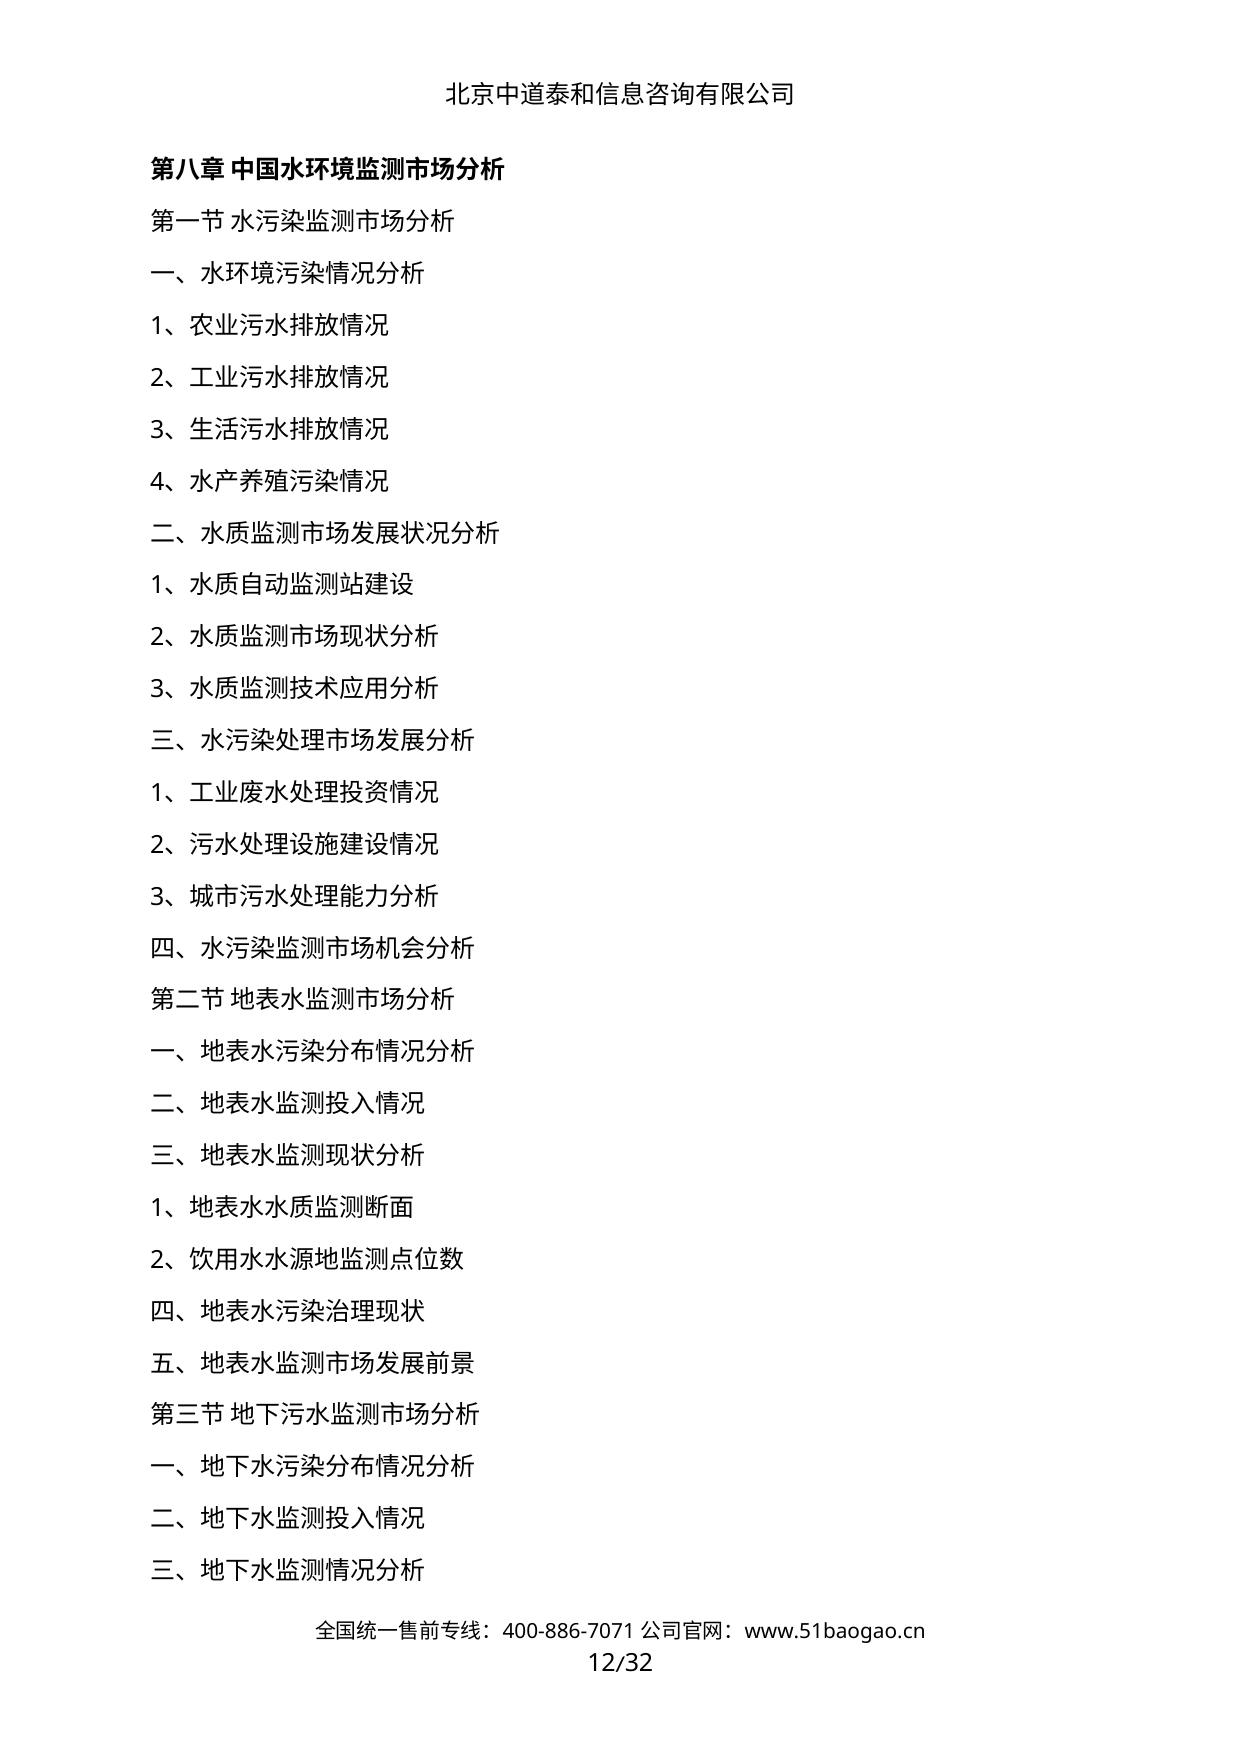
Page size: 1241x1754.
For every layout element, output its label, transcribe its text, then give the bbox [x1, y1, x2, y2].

text 一、地下水污染分布情况分析 [150, 1447, 1090, 1483]
text 三、水污染处理市场发展分析 [150, 721, 1090, 757]
text 3、水质监测技术应用分析 [150, 669, 1090, 705]
text 1、农业污水排放情况 [150, 306, 1090, 342]
text 五、地表水监测市场发展前景 [150, 1343, 1090, 1379]
text 2、污水处理设施建设情况 [150, 824, 1090, 861]
text 1、工业废水处理投资情况 [150, 772, 1090, 809]
text 第一节 水污染监测市场分析 [150, 202, 1090, 238]
text 四、地表水污染治理现状 [150, 1291, 1090, 1327]
text 1、地表水水质监测断面 [150, 1187, 1090, 1224]
text 二、水质监测市场发展状况分析 [150, 513, 1090, 549]
text 三、地下水监测情况分析 [150, 1551, 1090, 1587]
text 3、城市污水处理能力分析 [150, 876, 1090, 912]
text 二、地表水监测投入情况 [150, 1084, 1090, 1120]
text 二、地下水监测投入情况 [150, 1499, 1090, 1535]
text 3、生活污水排放情况 [150, 409, 1090, 446]
text 四、水污染监测市场机会分析 [150, 928, 1090, 964]
text 2、水质监测市场现状分析 [150, 617, 1090, 653]
text 三、地表水监测现状分析 [150, 1136, 1090, 1172]
text 一、水环境污染情况分析 [150, 254, 1090, 290]
text 一、地表水污染分布情况分析 [150, 1032, 1090, 1068]
text 2、饮用水水源地监测点位数 [150, 1239, 1090, 1276]
text 2、工业污水排放情况 [150, 357, 1090, 394]
text 第二节 地表水监测市场分析 [150, 980, 1090, 1016]
text 4、水产养殖污染情况 [150, 461, 1090, 497]
text 第三节 地下污水监测市场分析 [150, 1395, 1090, 1431]
text 第八章 中国水环境监测市场分析 [150, 150, 1090, 186]
text 1、水质自动监测站建设 [150, 565, 1090, 601]
